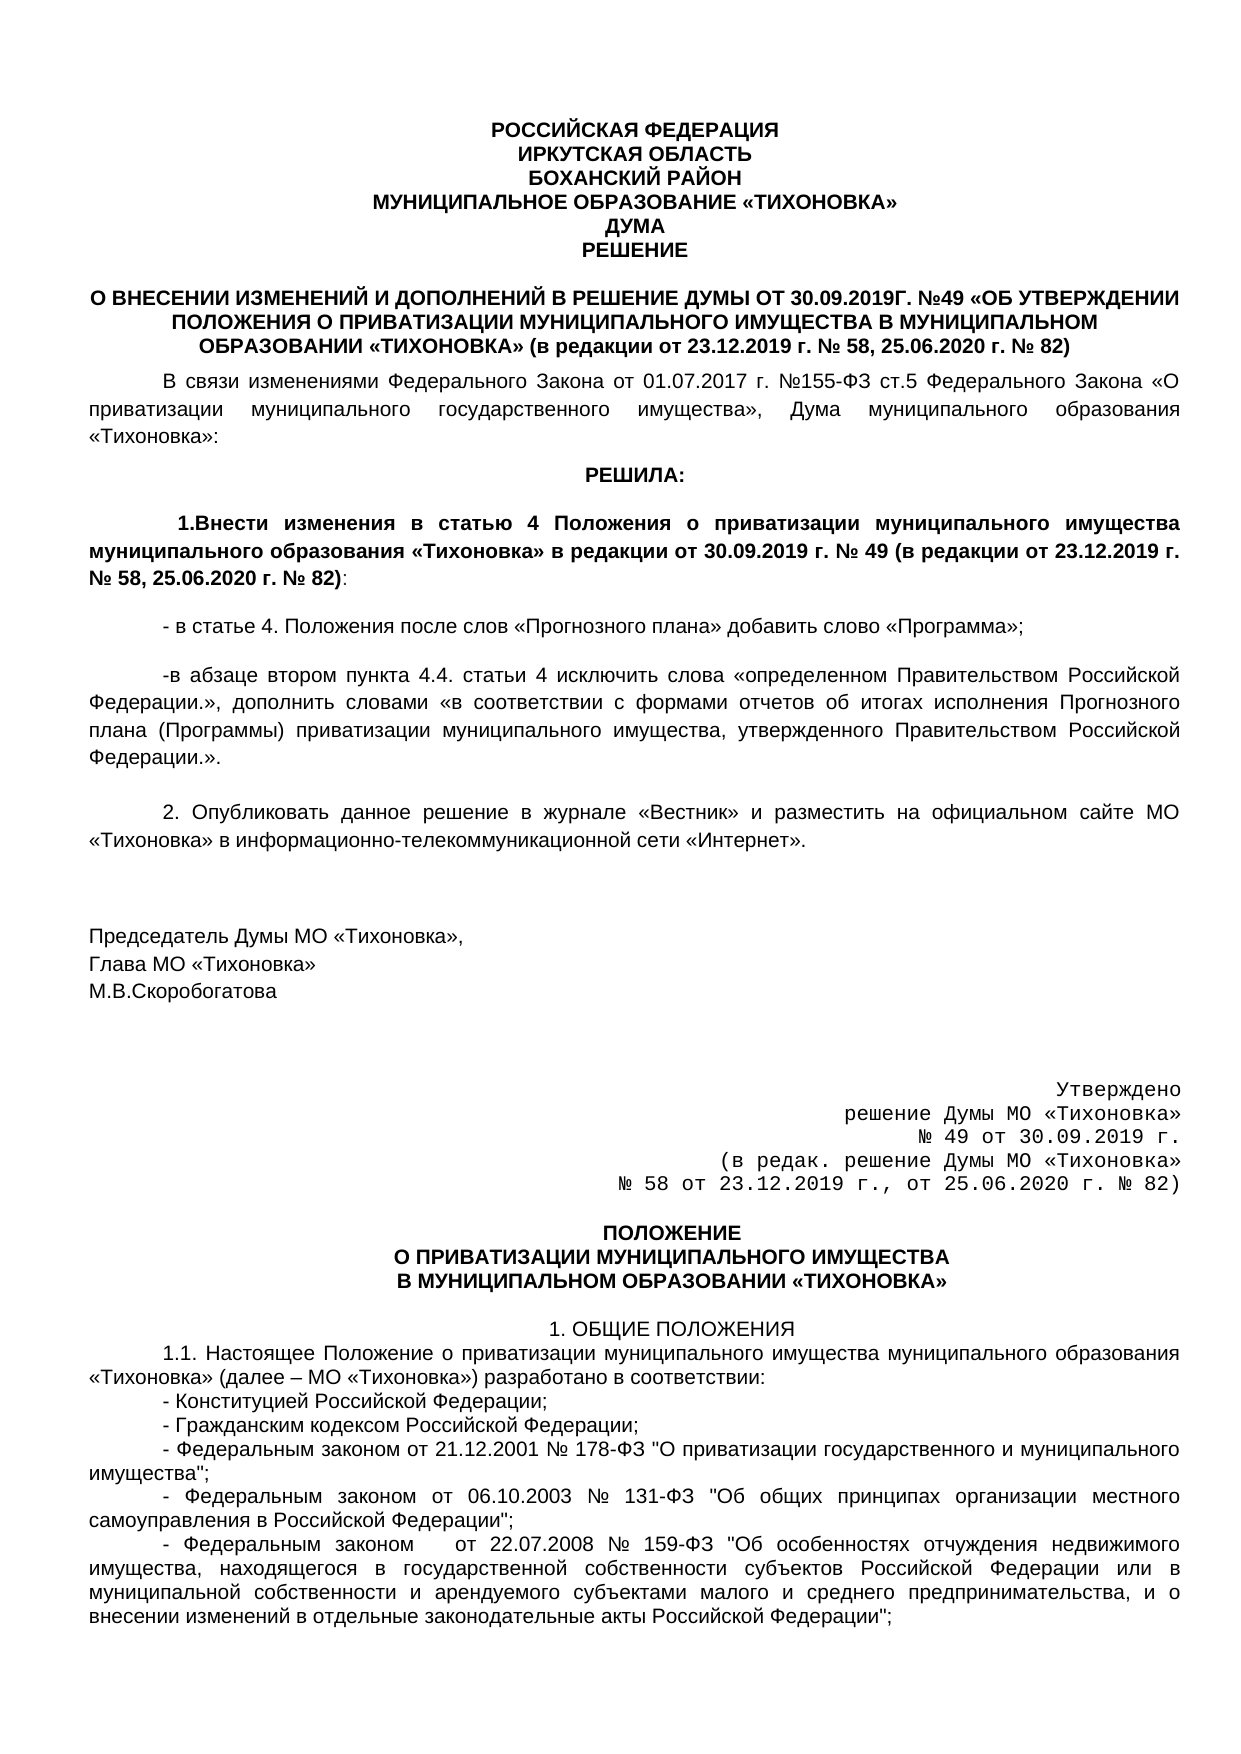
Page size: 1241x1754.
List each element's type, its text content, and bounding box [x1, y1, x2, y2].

title ПОЛОЖЕНИЕ [89, 1221, 1181, 1245]
text 2. Опубликовать данное решение в журнале «Вестник» и разместить на официальном сайте МО «Тихоновка» в информационно-телекоммуникационной сети «Интернет». [89, 800, 1181, 852]
title О ПРИВАТИЗАЦИИ МУНИЦИПАЛЬНОГО ИМУЩЕСТВА [89, 1245, 1181, 1269]
text ИРКУТСКАЯ ОБЛАСТЬ [89, 142, 1181, 166]
text О ВНЕСЕНИИ ИЗМЕНЕНИЙ И ДОПОЛНЕНИЙ В РЕШЕНИЕ ДУМЫ ОТ 30.09.2019Г. №49 «ОБ УТВЕРЖДЕНИИ ПОЛОЖЕНИЯ О ПРИВАТИЗАЦИИ МУНИЦИПАЛЬНОГО ИМУЩЕСТВА В МУНИЦИПАЛЬНОМ ОБРАЗОВАНИИ «ТИХОНОВКА» (в редакции от 23.12.2019 г. № 58, 25.06.2020 г. № 82) [89, 286, 1181, 358]
text (в редак. решение Думы МО «Тихоновка» [89, 1150, 1181, 1173]
text - Конституцией Российской Федерации; [89, 1388, 1181, 1412]
text М.В.Скоробогатова [89, 979, 1181, 1003]
text решение Думы МО «Тихоновка» [89, 1102, 1181, 1126]
text - Федеральным законом от 06.10.2003 № 131-ФЗ "Об общих принципах организации местного самоуправления в Российской Федерации"; [89, 1484, 1181, 1532]
text 1.Внести изменения в статью 4 Положения о приватизации муниципального имущества муниципального образования «Тихоновка» в редакции от 30.09.2019 г. № 49 (в редакции от 23.12.2019 г. № 58, 25.06.2020 г. № 82): [89, 511, 1181, 590]
text -в абзаце втором пункта 4.4. статьи 4 исключить слова «определенном Правительством Российской Федерации.», дополнить словами «в соответствии с формами отчетов об итогах исполнения Прогнозного плана (Программы) приватизации муниципального имущества, утвержденного Правительством Российской Федерации.». [89, 663, 1181, 769]
text МУНИЦИПАЛЬНОЕ ОБРАЗОВАНИЕ «ТИХОНОВКА» [89, 190, 1181, 214]
text РОССИЙСКАЯ ФЕДЕРАЦИЯ [89, 118, 1181, 142]
text - Федеральным законом от 21.12.2001 № 178-ФЗ "О приватизации государственного и муниципального имущества"; [89, 1436, 1181, 1484]
text РЕШЕНИЕ [89, 238, 1181, 262]
text В связи изменениями Федерального Закона от 01.07.2017 г. №155-ФЗ ст.5 Федерального Закона «О приватизации муниципального государственного имущества», Дума муниципального образования «Тихоновка»: [89, 369, 1181, 448]
text 1.1. Настоящее Положение о приватизации муниципального имущества муниципального образования «Тихоновка» (далее – МО «Тихоновка») разработано в соответствии: [89, 1341, 1181, 1388]
text 1. ОБЩИЕ ПОЛОЖЕНИЯ [89, 1317, 1181, 1341]
text - в статье 4. Положения после слов «Прогнозного плана» добавить слово «Программа»; [89, 614, 1181, 638]
title В МУНИЦИПАЛЬНОМ ОБРАЗОВАНИИ «ТИХОНОВКА» [89, 1269, 1181, 1293]
text № 58 от 23.12.2019 г., от 25.06.2020 г. № 82) [89, 1173, 1181, 1197]
text - Федеральным законом от 22.07.2008 № 159-ФЗ "Об особенностях отчуждения недвижимого имущества, находящегося в государственной собственности субъектов Российской Федерации или в муниципальной собственности и арендуемого субъектами малого и среднего предпринимательства, и о внесении изменений в отдельные законодательные акты Российской Федерации"; [89, 1532, 1181, 1628]
text - Гражданским кодексом Российской Федерации; [89, 1412, 1181, 1436]
text Утверждено [89, 1079, 1181, 1102]
text БОХАНСКИЙ РАЙОН [89, 166, 1181, 190]
text ДУМА [89, 214, 1181, 238]
text РЕШИЛА: [89, 463, 1181, 487]
text Глава МО «Тихоновка» [89, 952, 1181, 976]
text № 49 от 30.09.2019 г. [89, 1126, 1181, 1150]
text Председатель Думы МО «Тихоновка», [89, 924, 1181, 948]
